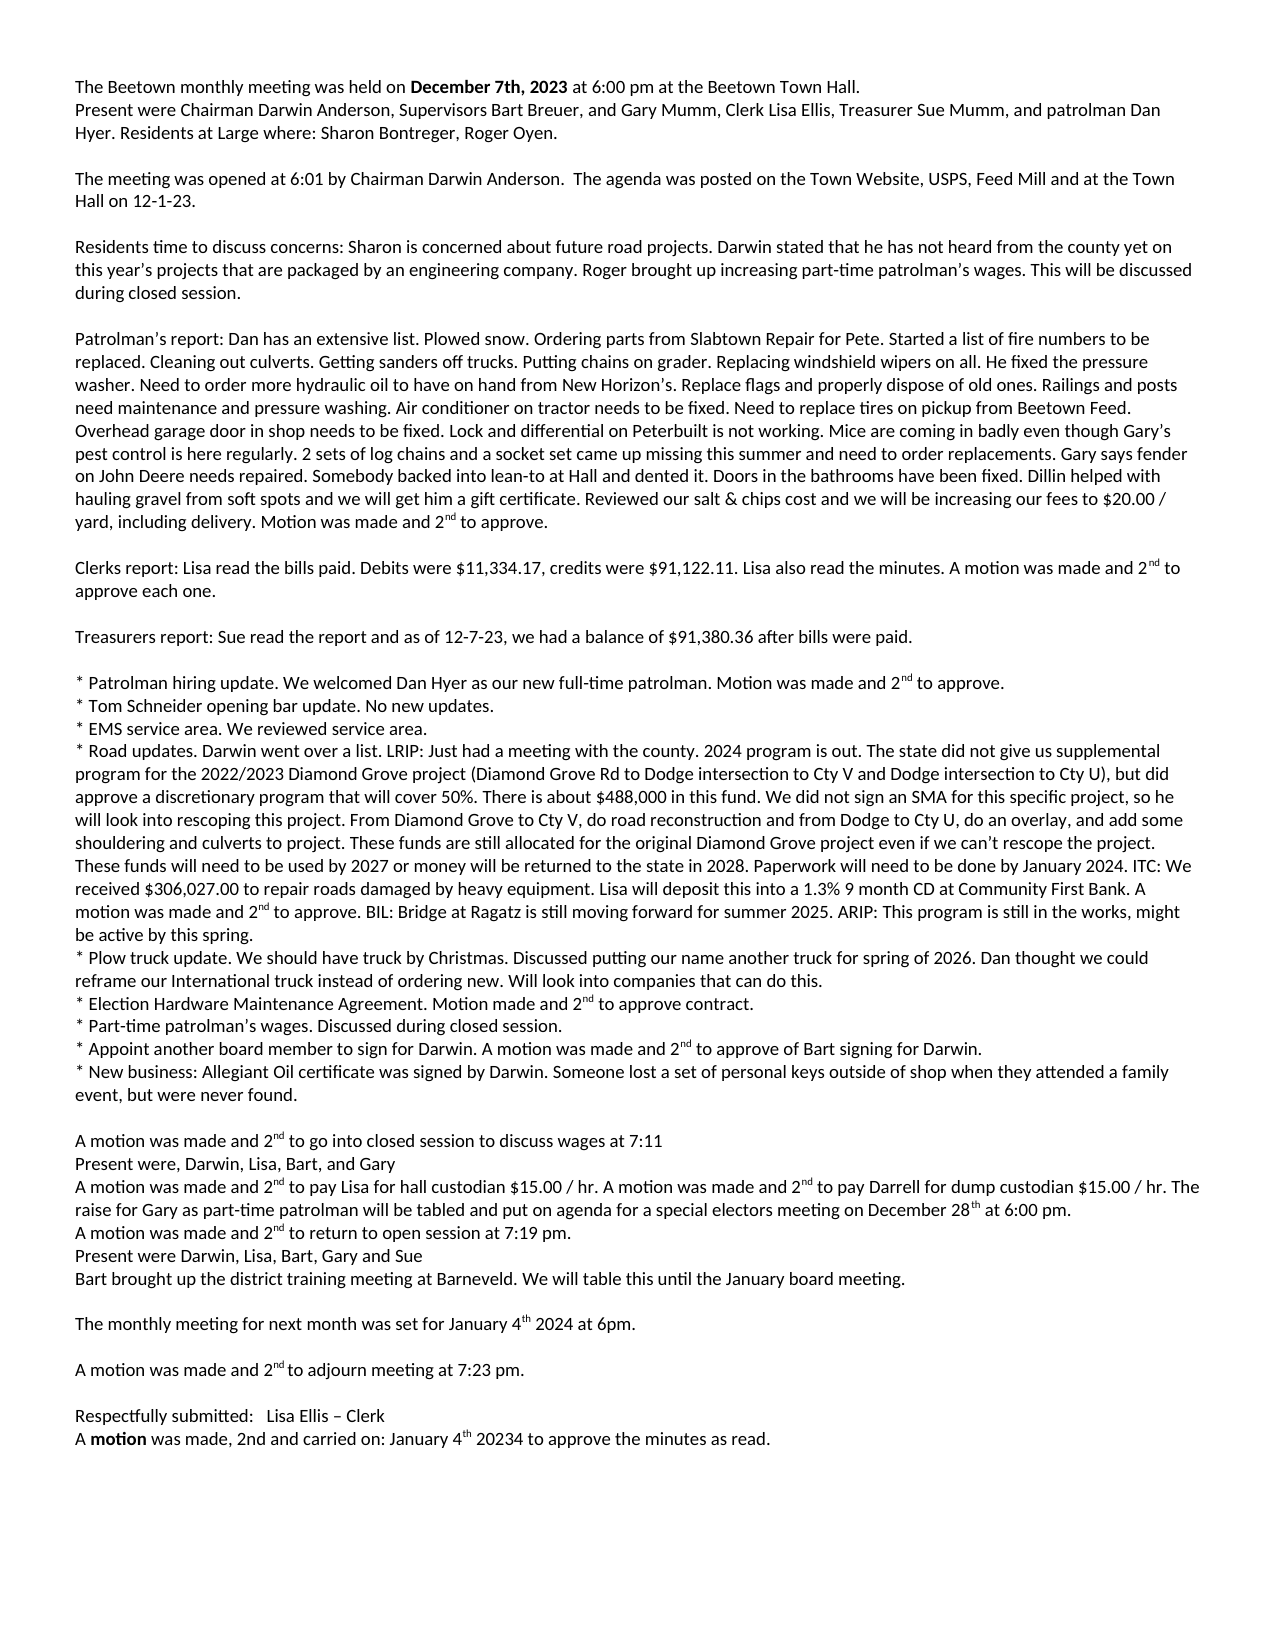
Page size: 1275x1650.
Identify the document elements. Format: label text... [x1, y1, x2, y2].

text * Tom Schneider opening bar update. No new updates. [75, 694, 1200, 717]
text * Road updates. Darwin went over a list. LRIP: Just had a meeting with the county. 2024 program is out. The state did not give us supplemental program for the 2022/2023 Diamond Grove project (Diamond Grove Rd to Dodge intersection to Cty V and Dodge intersection to Cty U), but did approve a discretionary program that will cover 50%. There is about $488,000 in this fund. We did not sign an SMA for this specific project, so he will look into rescoping this project. From Diamond Grove to Cty V, do road reconstruction and from Dodge to Cty U, do an overlay, and add some shouldering and culverts to project. These funds are still allocated for the original Diamond Grove project even if we can’t rescope the project. These funds will need to be used by 2027 or money will be returned to the state in 2028. Paperwork will need to be done by January 2024. ITC: We received $306,027.00 to repair roads damaged by heavy equipment. Lisa will deposit this into a 1.3% 9 month CD at Community First Bank. A motion was made and 2nd to approve. BIL: Bridge at Ragatz is still moving forward for summer 2025. ARIP: This program is still in the works, might be active by this spring. [75, 739, 1200, 946]
text * Election Hardware Maintenance Agreement. Motion made and 2nd to approve contract. [75, 992, 1200, 1014]
text Residents time to discuss concerns: Sharon is concerned about future road projects. Darwin stated that he has not heard from the county yet on this year’s projects that are packaged by an engineering company. Roger brought up increasing part-time patrolman’s wages. This will be discussed during closed session. [75, 235, 1200, 304]
text A motion was made, 2nd and carried on: January 4th 20234 to approve the minutes as read. [75, 1427, 1200, 1450]
text Bart brought up the district training meeting at Barneveld. We will table this until the January board meeting. [75, 1267, 1200, 1289]
text * Part-time patrolman’s wages. Discussed during closed session. [75, 1014, 1200, 1037]
text Present were, Darwin, Lisa, Bart, and Gary [75, 1152, 1200, 1175]
text Present were Chairman Darwin Anderson, Supervisors Bart Breuer, and Gary Mumm, Clerk Lisa Ellis, Treasurer Sue Mumm, and patrolman Dan Hyer. Residents at Large where: Sharon Bontreger, Roger Oyen. [75, 98, 1200, 144]
text A motion was made and 2nd to return to open session at 7:19 pm. [75, 1221, 1200, 1244]
text Respectfully submitted: Lisa Ellis – Clerk [75, 1404, 1200, 1427]
text A motion was made and 2nd to adjourn meeting at 7:23 pm. [75, 1358, 1200, 1381]
text Treasurers report: Sue read the report and as of 12-7-23, we had a balance of $91,380.36 after bills were paid. [75, 625, 1200, 648]
text * Appoint another board member to sign for Darwin. A motion was made and 2nd to approve of Bart signing for Darwin. [75, 1037, 1200, 1060]
text Patrolman’s report: Dan has an extensive list. Plowed snow. Ordering parts from Slabtown Repair for Pete. Started a list of fire numbers to be replaced. Cleaning out culverts. Getting sanders off trucks. Putting chains on grader. Replacing windshield wipers on all. He fixed the pressure washer. Need to order more hydraulic oil to have on hand from New Horizon’s. Replace flags and properly dispose of old ones. Railings and posts need maintenance and pressure washing. Air conditioner on tractor needs to be fixed. Need to replace tires on pickup from Beetown Feed. Overhead garage door in shop needs to be fixed. Lock and differential on Peterbuilt is not working. Mice are coming in badly even though Gary’s pest control is here regularly. 2 sets of log chains and a socket set came up missing this summer and need to order replacements. Gary says fender on John Deere needs repaired. Somebody backed into lean-to at Hall and dented it. Doors in the bathrooms have been fixed. Dillin helped with hauling gravel from soft spots and we will get him a gift certificate. Reviewed our salt & chips cost and we will be increasing our fees to $20.00 / yard, including delivery. Motion was made and 2nd to approve. [75, 327, 1200, 533]
text The monthly meeting for next month was set for January 4th 2024 at 6pm. [75, 1312, 1200, 1335]
text A motion was made and 2nd to go into closed session to discuss wages at 7:11 [75, 1129, 1200, 1152]
text * Plow truck update. We should have truck by Christmas. Discussed putting our name another truck for spring of 2026. Dan thought we could reframe our International truck instead of ordering new. Will look into companies that can do this. [75, 946, 1200, 992]
text * New business: Allegiant Oil certificate was signed by Darwin. Someone lost a set of personal keys outside of shop when they attended a family event, but were never found. [75, 1060, 1200, 1106]
text * Patrolman hiring update. We welcomed Dan Hyer as our new full-time patrolman. Motion was made and 2nd to approve. [75, 671, 1200, 694]
text The Beetown monthly meeting was held on December 7th, 2023 at 6:00 pm at the Beetown Town Hall. [75, 75, 1200, 98]
text Present were Darwin, Lisa, Bart, Gary and Sue [75, 1244, 1200, 1267]
text Clerks report: Lisa read the bills paid. Debits were $11,334.17, credits were $91,122.11. Lisa also read the minutes. A motion was made and 2nd to approve each one. [75, 556, 1200, 602]
text A motion was made and 2nd to pay Lisa for hall custodian $15.00 / hr. A motion was made and 2nd to pay Darrell for dump custodian $15.00 / hr. The raise for Gary as part-time patrolman will be tabled and put on agenda for a special electors meeting on December 28th at 6:00 pm. [75, 1175, 1200, 1221]
text The meeting was opened at 6:01 by Chairman Darwin Anderson. The agenda was posted on the Town Website, USPS, Feed Mill and at the Town Hall on 12-1-23. [75, 167, 1200, 212]
text * EMS service area. We reviewed service area. [75, 717, 1200, 739]
